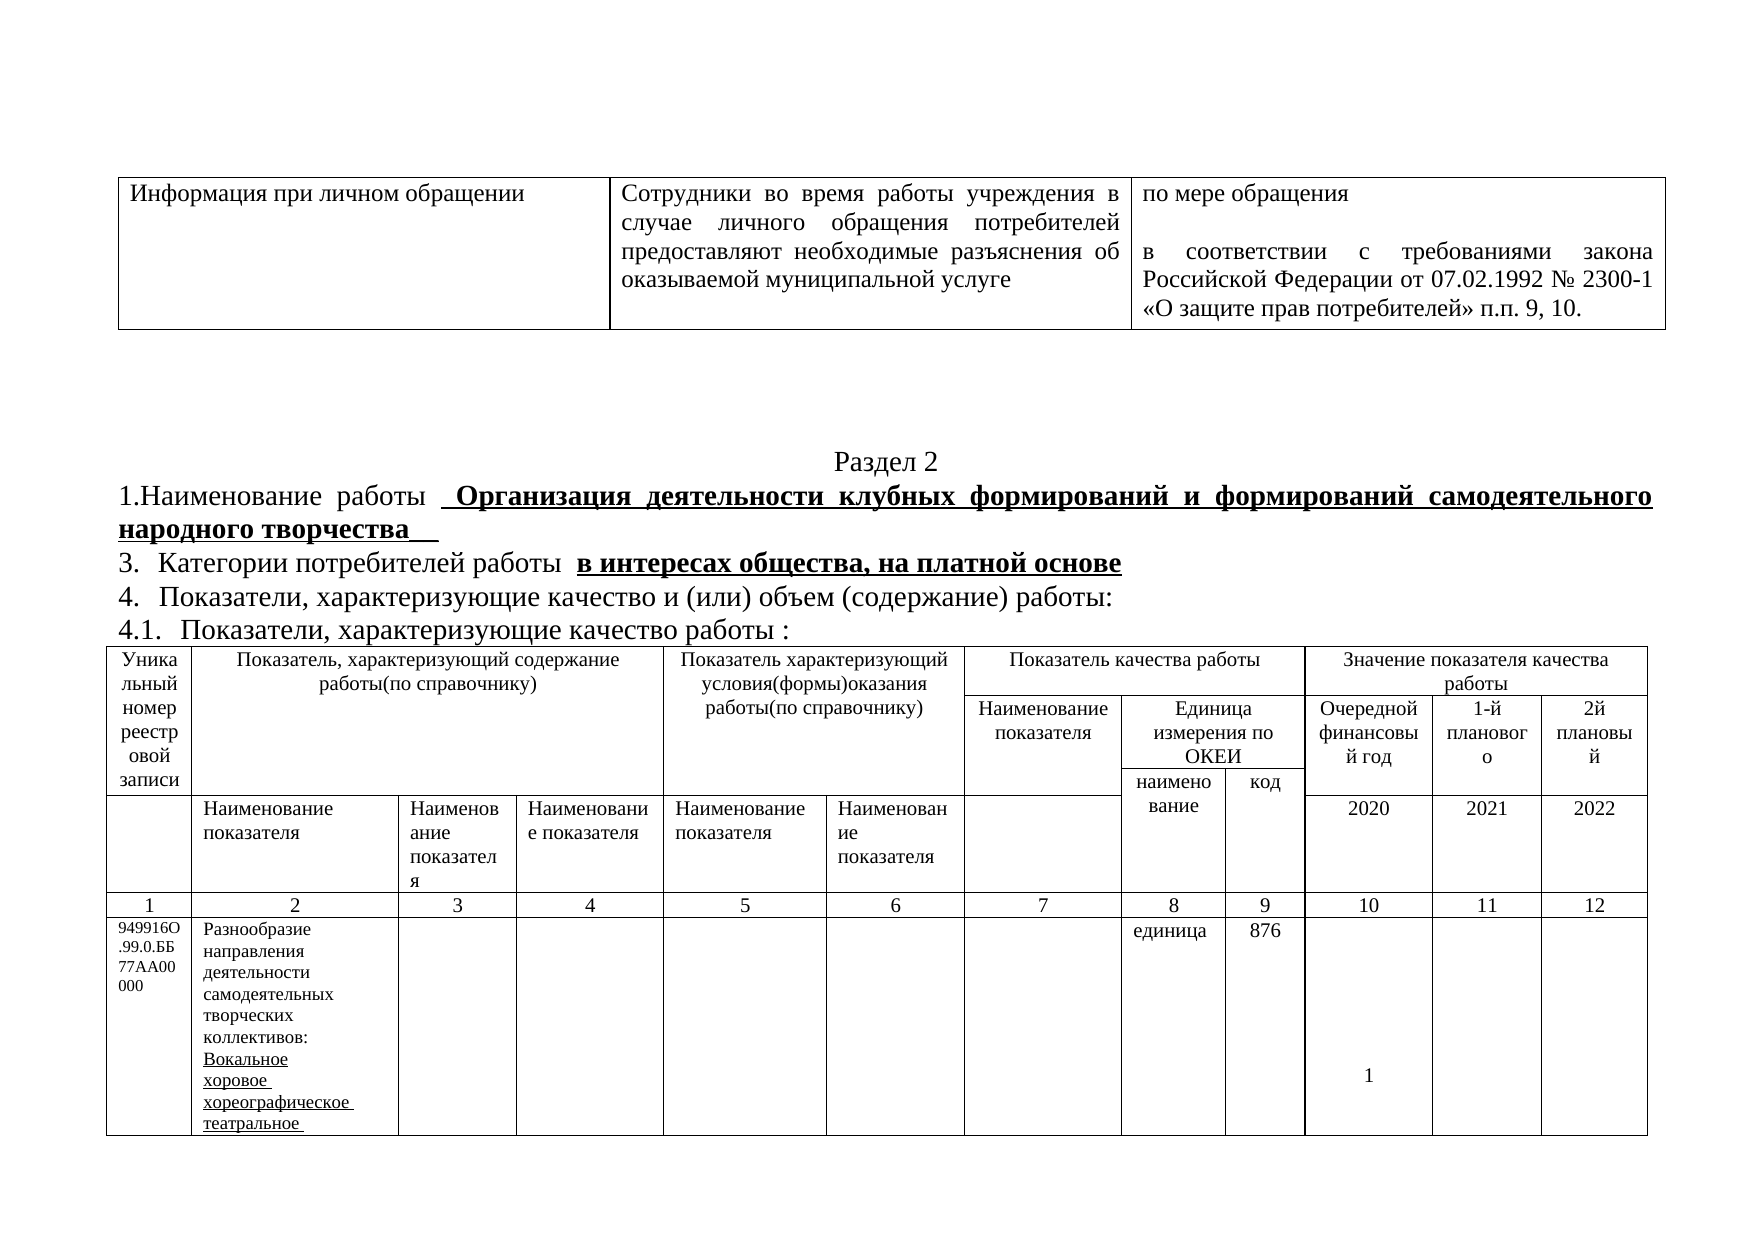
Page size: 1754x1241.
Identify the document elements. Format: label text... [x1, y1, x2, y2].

table_cell код [1226, 769, 1304, 892]
table_cell [399, 918, 516, 1135]
table_cell 5 [664, 893, 826, 917]
table_header Уникальный номер реестровой записи [107, 647, 191, 795]
table_cell 2022 [1542, 796, 1647, 892]
table_cell 7 [965, 893, 1121, 917]
table_cell Наименование показателя [517, 796, 663, 892]
table_cell Наименование показателя [399, 796, 516, 892]
table_cell наименование [1122, 769, 1225, 892]
table_cell 3 [399, 893, 516, 917]
table_cell [664, 918, 826, 1135]
table_cell Наименование показателя [192, 796, 398, 892]
table_header Показатель, характеризующий содержание работы(по справочнику) [192, 647, 663, 795]
table_cell 876 [1226, 918, 1304, 1135]
table_cell Наименование показателя [965, 696, 1121, 795]
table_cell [192, 918, 398, 1135]
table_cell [107, 918, 191, 1135]
table_cell 11 [1433, 893, 1541, 917]
table_header Показатель качества работы [965, 647, 1304, 695]
text 1.Наименование работы Организация деятельности клубных формирований и формирований самодеятельного народного творчества__ [118, 478, 1654, 545]
table_cell 2021 [1433, 796, 1541, 892]
table_cell [965, 918, 1121, 1135]
table_header Показатель характеризующий условия(формы)оказания работы(по справочнику) [664, 647, 964, 795]
table_cell [827, 918, 964, 1135]
table_cell 8 [1122, 893, 1225, 917]
table_cell 1-й планового [1433, 696, 1541, 795]
table_cell Информация при личном обращении [119, 178, 609, 329]
table_cell 2й плановый [1542, 696, 1647, 795]
table_cell [1542, 918, 1647, 1135]
list Показатели, характеризующие качество и (или) объем (содержание) работы: [118, 579, 1654, 612]
text Раздел 2 [118, 444, 1654, 478]
table_cell [1433, 918, 1541, 1135]
table_cell Единица измерения по ОКЕИ [1122, 696, 1304, 768]
list Показатели, характеризующие качество работы : [118, 612, 1654, 646]
table_cell 9 [1226, 893, 1304, 917]
table_cell 4 [517, 893, 663, 917]
table_cell единица [1122, 918, 1225, 1135]
table_cell Наименование показателя [664, 796, 826, 892]
table_cell 1 [107, 893, 191, 917]
table_cell Сотрудники во время работы учреждения в случае личного обращения потребителей предоставляют необходимые разъяснения об оказываемой муниципальной услуге [611, 178, 1131, 329]
table_cell 1 1 [1306, 918, 1432, 1135]
table_cell 6 [827, 893, 964, 917]
table_cell 2 [192, 893, 398, 917]
table_cell Наименование показателя [827, 796, 964, 892]
table_cell [517, 918, 663, 1135]
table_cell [1132, 178, 1665, 329]
table_cell [107, 796, 191, 892]
table_cell 12 [1542, 893, 1647, 917]
table_header Значение показателя качества работы [1306, 647, 1647, 695]
list Категории потребителей работы в интересах общества, на платной основе [118, 545, 1654, 579]
table_cell 10 [1306, 893, 1432, 917]
table_cell [965, 796, 1121, 892]
table_cell Очередной финансовый год [1306, 696, 1432, 795]
table_cell 2020 [1306, 796, 1432, 892]
